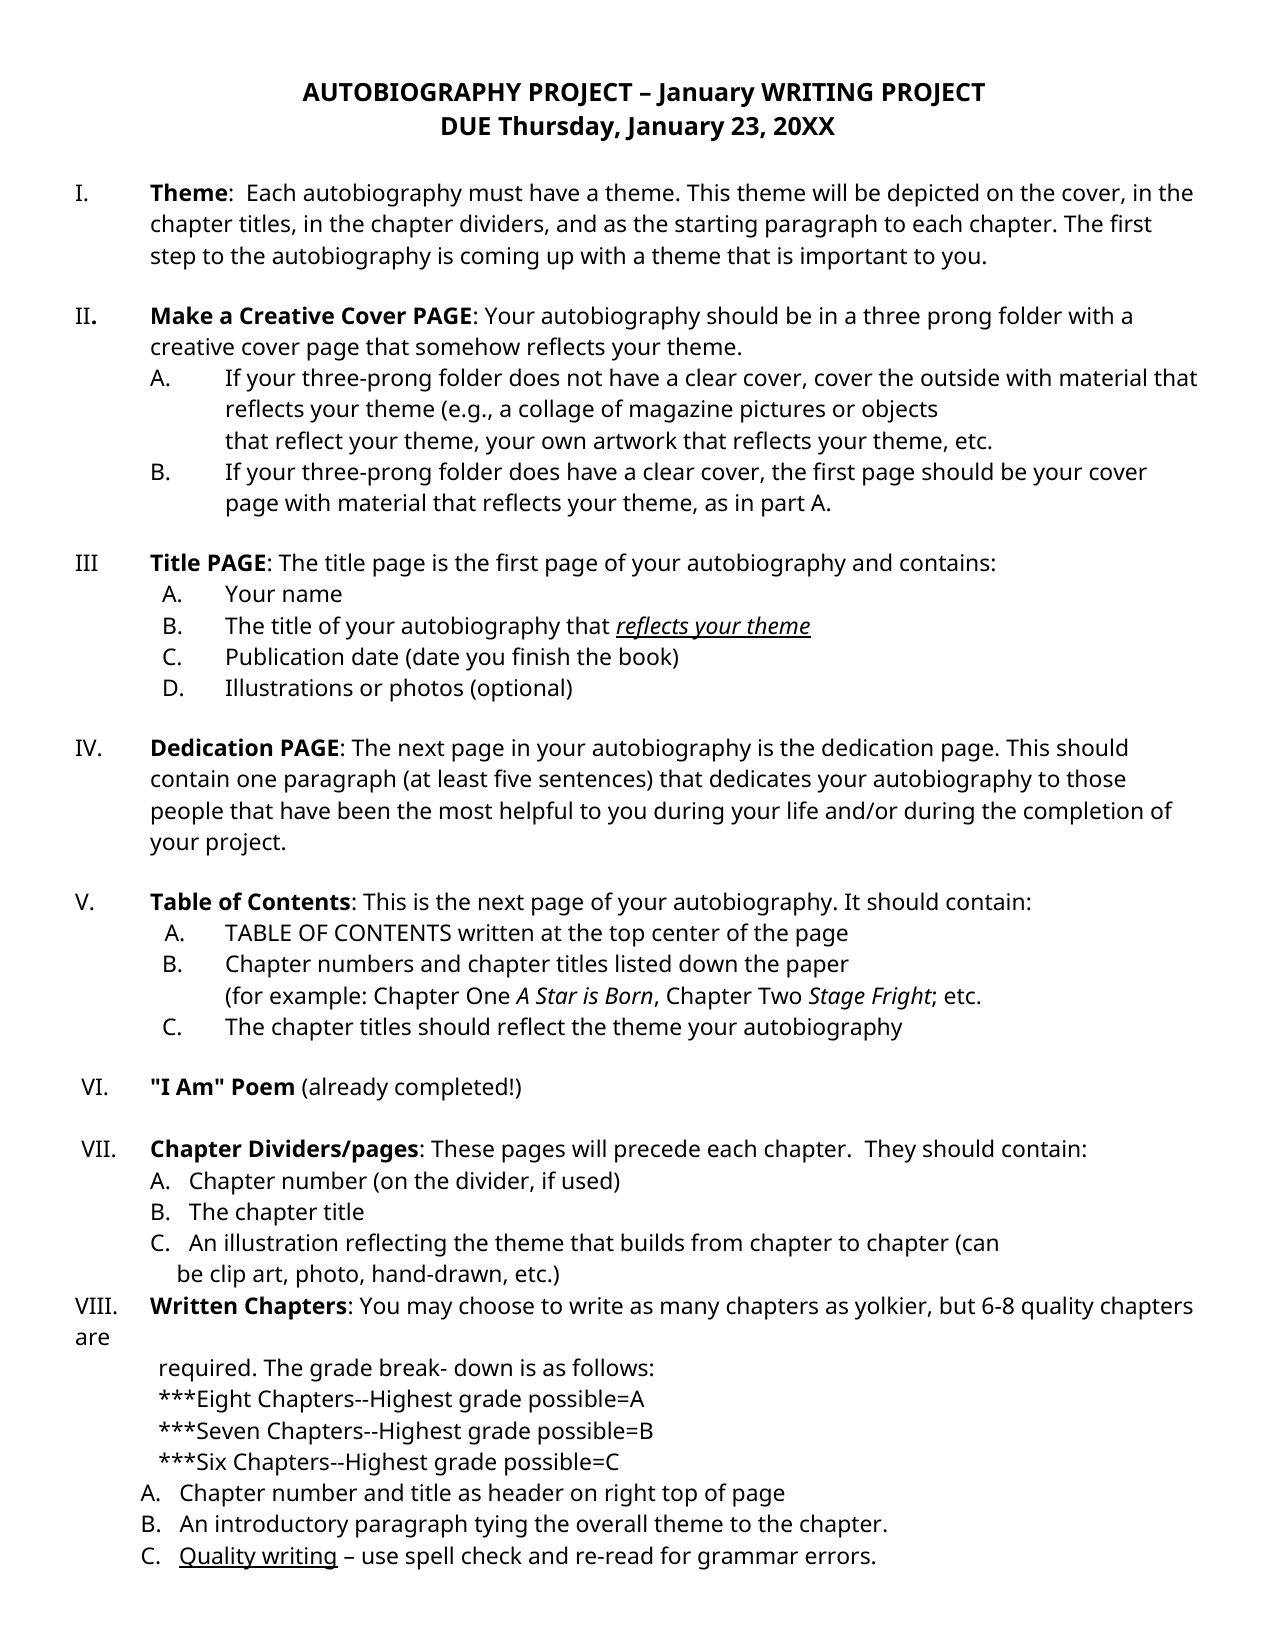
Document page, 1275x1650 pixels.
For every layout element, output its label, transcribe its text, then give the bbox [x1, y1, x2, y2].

text B. If your three-prong folder does have a clear cover, the first page should be your cover page with material that reflects your theme, as in part A. [150, 456, 1200, 547]
text DUE Thursday, January 23, 20XX [75, 109, 1200, 143]
text AUTOBIOGRAPHY PROJECT – January WRITING PROJECT [75, 75, 1200, 109]
text be clip art, photo, hand-drawn, etc.) [81, 1258, 1200, 1290]
text I. Theme: Each autobiography must have a theme. This theme will be depicted on the cover, in the chapter titles, in the chapter dividers, and as the starting paragraph to each chapter. The first step to the autobiography is coming up with a theme that is important to you. [75, 177, 1200, 300]
text VI. "I Am" Poem (already completed!) [81, 1071, 1200, 1102]
text VIII. Written Chapters: You may choose to write as many chapters as yolkier, but 6-8 quality chapters are [75, 1290, 1200, 1352]
text II. Make a Creative Cover PAGE: Your autobiography should be in a three prong folder with a creative cover page that somehow reflects your theme. [75, 300, 1200, 362]
text III Title PAGE: The title page is the first page of your autobiography and contains: A. Your name B. The title of your autobiography that reflects your theme C. Publication date (date you finish the book) D. Illustrations or photos (optional) [75, 547, 1200, 732]
text A. If your three-prong folder does not have a clear cover, cover the outside with material that reflects your theme (e.g., a collage of magazine pictures or objects that reflect your theme, your own artwork that reflects your theme, etc. [150, 362, 1200, 456]
text V. Table of Contents: This is the next page of your autobiography. It should contain: [75, 886, 1200, 917]
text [75, 1508, 1200, 1571]
text required. The grade break- down is as follows: ***Eight Chapters--Highest grade possible=A ***Seven Chapters--Highest grade possible=B ***Six Chapters--Highest grade possible=C A. Chapter number and title as header on right top of page [75, 1352, 1200, 1508]
text IV. Dedication PAGE: The next page in your autobiography is the dedication page. This should contain one paragraph (at least five sentences) that dedicates your autobiography to those people that have been the most helpful to you during your life and/or during the completion of your project. [75, 732, 1200, 886]
text VII. Chapter Dividers/pages: These pages will precede each chapter. They should contain: A. Chapter number (on the divider, if used) B. The chapter title C. An illustration reflecting the theme that builds from chapter to chapter (can [81, 1102, 1200, 1258]
text A. TABLE OF CONTENTS written at the top center of the page B. Chapter numbers and chapter titles listed down the paper (for example: Chapter One A Star is Born, Chapter Two Stage Fright; etc. C. The chapter titles should reflect the theme your autobiography [75, 917, 1200, 1071]
